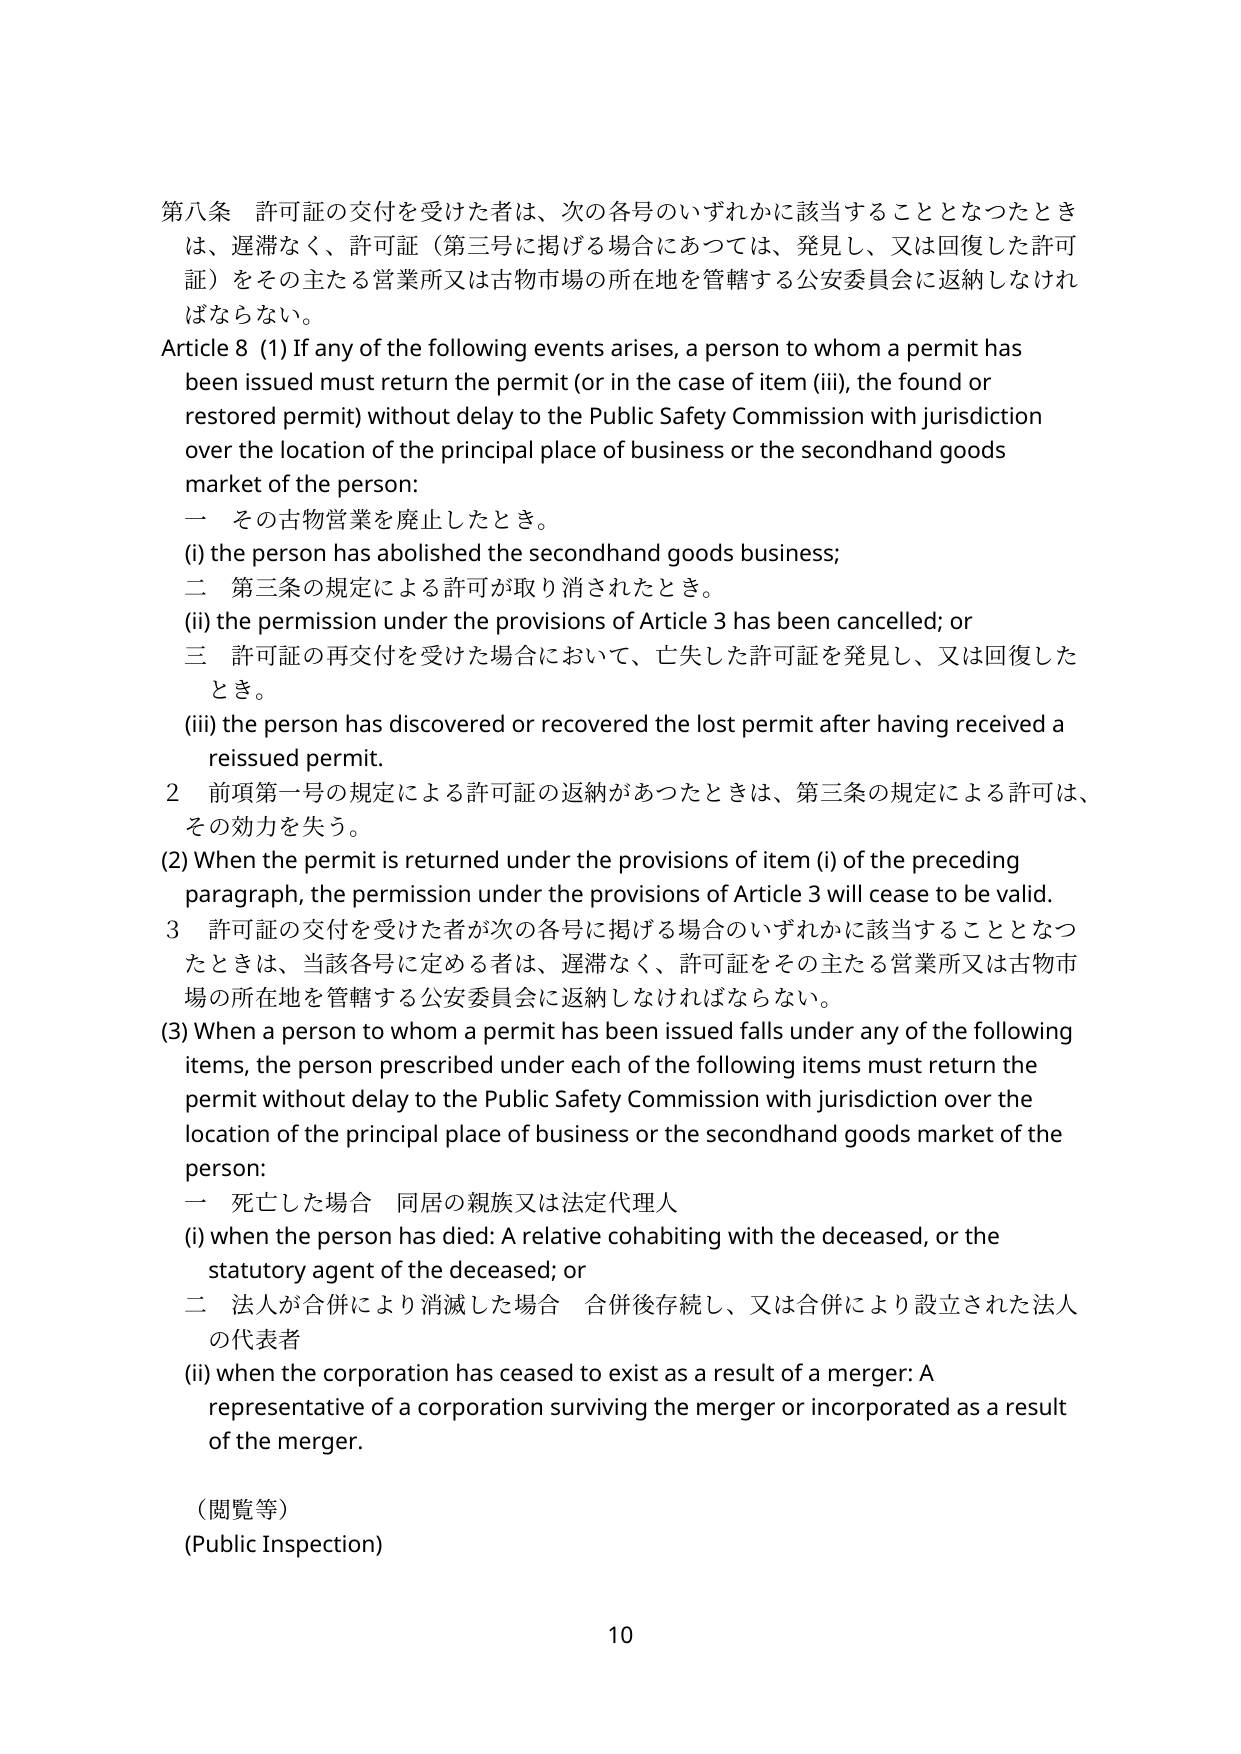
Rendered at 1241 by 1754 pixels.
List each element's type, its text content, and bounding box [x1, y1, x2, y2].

text (3) When a person to whom a permit has been issued falls under any of the following items, the person prescribed under each of the following items must return the permit without delay to the Public Safety Commission with jurisdiction over the location of the principal place of business or the secondhand goods market of the person: [161, 1014, 1079, 1184]
text (iii) the person has discovered or recovered the lost permit after having received a reissued permit. [184, 706, 1079, 774]
text ２ 前項第一号の規定による許可証の返納があつたときは、第三条の規定による許可は、その効力を失う。 [161, 774, 1079, 843]
text 三 許可証の再交付を受けた場合において、亡失した許可証を発見し、又は回復したとき。 [184, 638, 1079, 706]
text 二 第三条の規定による許可が取り消されたとき。 [184, 569, 1079, 604]
text (ii) when the corporation has ceased to exist as a result of a merger: A representative of a corporation surviving the merger or incorporated as a result of the merger. [184, 1355, 1079, 1458]
text (i) when the person has died: A relative cohabiting with the deceased, or the statutory agent of the deceased; or [184, 1219, 1079, 1287]
text ３ 許可証の交付を受けた者が次の各号に掲げる場合のいずれかに該当することとなつたときは、当該各号に定める者は、遅滞なく、許可証をその主たる営業所又は古物市場の所在地を管轄する公安委員会に返納しなければならない。 [161, 911, 1079, 1014]
text (i) the person has abolished the secondhand goods business; [184, 535, 1079, 569]
text 二 法人が合併により消滅した場合 合併後存続し、又は合併により設立された法人の代表者 [184, 1287, 1079, 1355]
text Article 8 (1) If any of the following events arises, a person to whom a permit has been issued must return the permit (or in the case of item (iii), the found or restored permit) without delay to the Public Safety Commission with jurisdiction over the location of the principal place of business or the secondhand goods market of the person: [161, 330, 1079, 501]
text (2) When the permit is returned under the provisions of item (i) of the preceding paragraph, the permission under the provisions of Article 3 will cease to be valid. [161, 843, 1079, 911]
text 一 その古物営業を廃止したとき。 [184, 501, 1079, 535]
text 第八条 許可証の交付を受けた者は、次の各号のいずれかに該当することとなつたときは、遅滞なく、許可証（第三号に掲げる場合にあつては、発見し、又は回復した許可証）をその主たる営業所又は古物市場の所在地を管轄する公安委員会に返納しなければならない。 [161, 194, 1079, 330]
text (ii) the permission under the provisions of Article 3 has been cancelled; or [184, 604, 1079, 638]
text (Public Inspection) [184, 1526, 1079, 1560]
text （閲覧等） [184, 1492, 1079, 1526]
text 一 死亡した場合 同居の親族又は法定代理人 [184, 1184, 1079, 1219]
